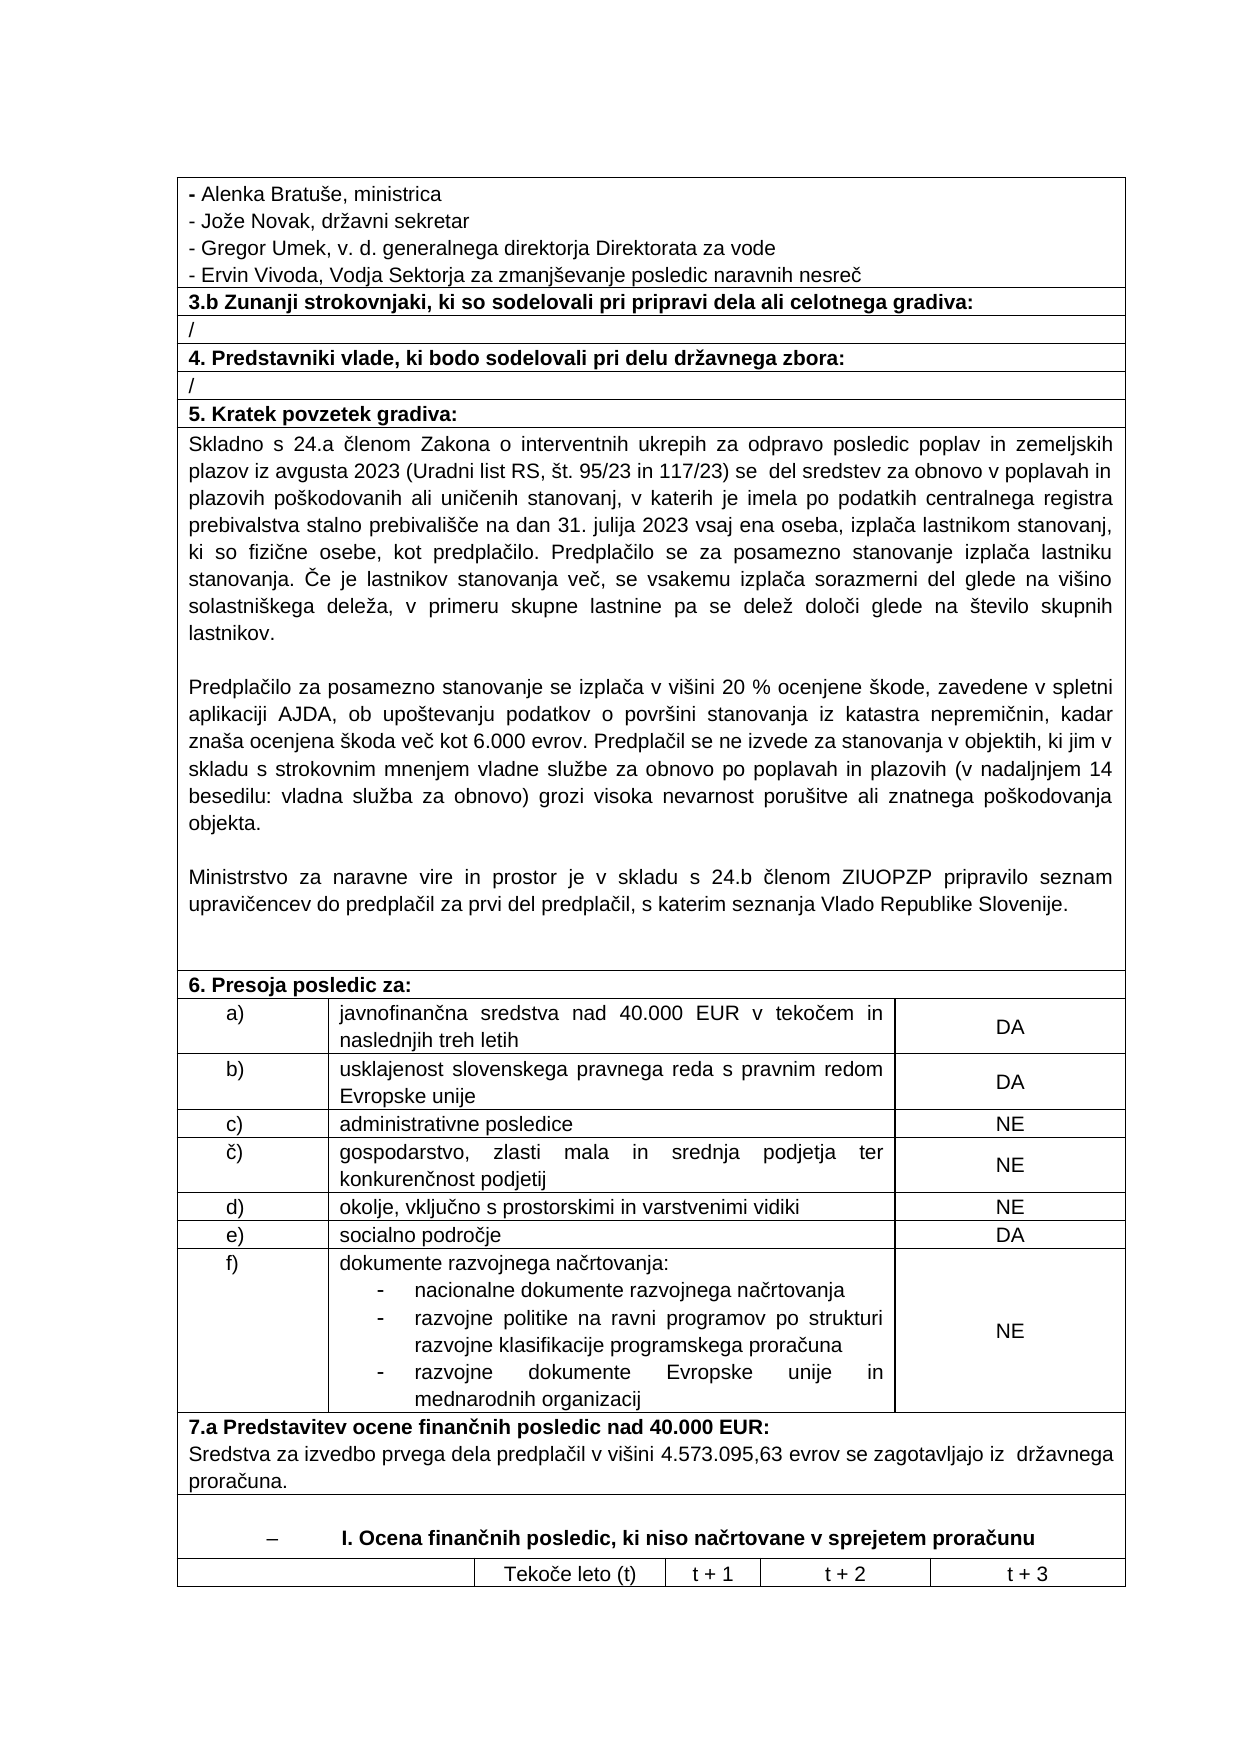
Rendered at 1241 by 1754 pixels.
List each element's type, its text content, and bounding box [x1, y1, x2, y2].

table_cell č) [178, 1138, 328, 1192]
table_cell DA [896, 1221, 1125, 1248]
table_cell Skladno s 24.a členom Zakona o interventnih ukrepih za odpravo posledic poplav in zemeljskih plazov iz avgusta 2023 (Uradni list RS, št. 95/23 in 117/23) se del sredstev za obnovo v poplavah in plazovih poškodovanih ali uničenih stanovanj, v katerih je imela po podatkih centralnega registra prebivalstva stalno prebivališče na dan 31. julija 2023 vsaj ena oseba, izplača lastnikom stanovanj, ki so fizične osebe, kot predplačilo. Predplačilo se za posamezno stanovanje izplača lastniku stanovanja. Če je lastnikov stanovanja več, se vsakemu izplača sorazmerni del glede na višino solastniškega deleža, v primeru skupne lastnine pa se delež določi glede na število skupnih lastnikov. Predplačilo za posamezno stanovanje se izplača v višini 20 % ocenjene škode, zavedene v spletni aplikaciji AJDA, ob upoštevanju podatkov o površini stanovanja iz katastra nepremičnin, kadar znaša ocenjena škoda več kot 6.000 evrov. Predplačil se ne izvede za stanovanja v objektih, ki jim v skladu s strokovnim mnenjem vladne službe za obnovo po poplavah in plazovih (v nadaljnjem 14 besedilu: vladna služba za obnovo) grozi visoka nevarnost porušitve ali znatnega poškodovanja objekta. Ministrstvo za naravne vire in prostor je v skladu s 24.b členom ZIUOPZP pripravilo seznam upravičencev do predplačil za prvi del predplačil, s katerim seznanja Vlado Republike Slovenije. [178, 428, 1125, 970]
table_cell DA [896, 999, 1125, 1053]
table_cell 4. Predstavniki vlade, ki bodo sodelovali pri delu državnega zbora: [178, 344, 1125, 371]
table_cell javnofinančna sredstva nad 40.000 EUR v tekočem in naslednjih treh letih [329, 999, 894, 1053]
table_cell [178, 1559, 474, 1586]
table_cell NE [896, 1110, 1125, 1137]
table_cell c) [178, 1110, 328, 1137]
table_cell / [178, 372, 1125, 399]
table_cell 7.a Predstavitev ocene finančnih posledic nad 40.000 EUR: Sredstva za izvedbo prvega dela predplačil v višini 4.573.095,63 evrov se zagotavljajo iz državnega proračuna. [178, 1413, 1125, 1494]
table_cell socialno področje [329, 1221, 894, 1248]
table_cell 3.b Zunanji strokovnjaki, ki so sodelovali pri pripravi dela ali celotnega gradiva: [178, 288, 1125, 315]
table_cell b) [178, 1054, 328, 1108]
table_cell administrativne posledice [329, 1110, 894, 1137]
table_cell / [178, 316, 1125, 343]
table_cell t + 3 [931, 1559, 1125, 1586]
table_cell e) [178, 1221, 328, 1248]
table_cell 5. Kratek povzetek gradiva: [178, 400, 1125, 427]
table_cell 6. Presoja posledic za: [178, 971, 1125, 998]
table_cell gospodarstvo, zlasti mala in srednja podjetja ter konkurenčnost podjetij [329, 1138, 894, 1192]
table_cell okolje, vključno s prostorskimi in varstvenimi vidiki [329, 1193, 894, 1220]
table_cell a) [178, 999, 328, 1053]
table_cell usklajenost slovenskega pravnega reda s pravnim redom Evropske unije [329, 1054, 894, 1108]
table_cell t + 1 [666, 1559, 760, 1586]
table_cell I. Ocena finančnih posledic, ki niso načrtovane v sprejetem proračunu [178, 1495, 1125, 1557]
table_cell Tekoče leto (t) [475, 1559, 665, 1586]
table_cell NE [896, 1193, 1125, 1220]
table_cell d) [178, 1193, 328, 1220]
table_cell NE [896, 1249, 1125, 1412]
table_cell dokumente razvojnega načrtovanja: nacionalne dokumente razvojnega načrtovanja razvojne politike na ravni programov po strukturi razvojne klasifikacije programskega proračuna razvojne dokumente Evropske unije in mednarodnih organizacij [329, 1249, 894, 1412]
table_cell DA [896, 1054, 1125, 1108]
table_cell t + 2 [761, 1559, 930, 1586]
table_cell NE [896, 1138, 1125, 1192]
table_cell - Alenka Bratuše, ministrica - Jože Novak, državni sekretar - Gregor Umek, v. d. generalnega direktorja Direktorata za vode - Ervin Vivoda, Vodja Sektorja za zmanjševanje posledic naravnih nesreč [178, 178, 1125, 287]
table_cell f) [178, 1249, 328, 1412]
